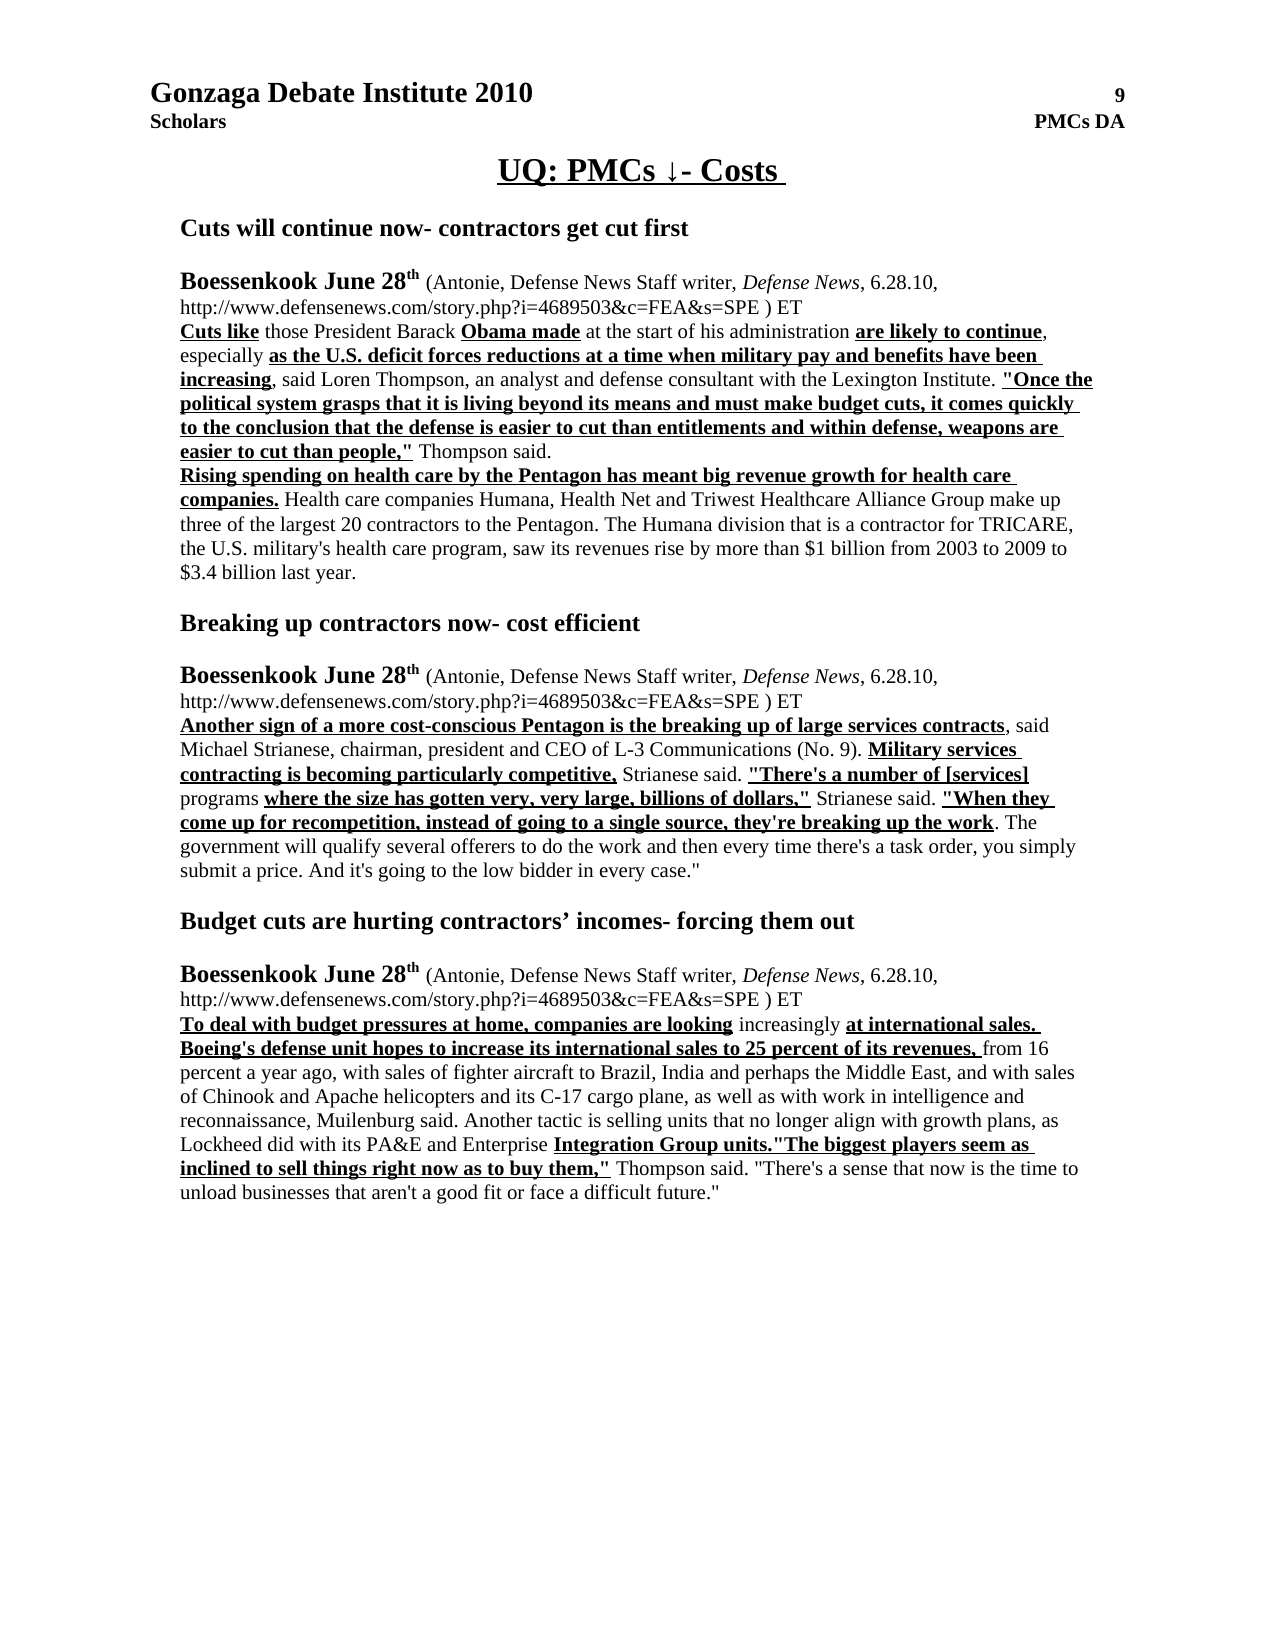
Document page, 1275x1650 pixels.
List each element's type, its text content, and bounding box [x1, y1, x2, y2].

text Breaking up contractors now- cost efficient [180, 608, 1095, 636]
text Another sign of a more cost-conscious Pentagon is the breaking up of large services contracts, said Michael Strianese, chairman, president and CEO of L-3 Communications (No. 9). Military services contracting is becoming particularly competitive, Strianese said. "There's a number of [services] programs where the size has gotten very, very large, billions of dollars," Strianese said. "When they come up for recompetition, instead of going to a single source, they're breaking up the work. The government will qualify several offerers to do the work and then every time there's a task order, you simply submit a price. And it's going to the low bidder in every case." [180, 713, 1095, 882]
text Boessenkook June 28th (Antonie, Defense News Staff writer, Defense News, 6.28.10, http://www.defensenews.com/story.php?i=4689503&c=FEA&s=SPE ) ET [180, 266, 1095, 319]
text Cuts like those President Barack Obama made at the start of his administration are likely to continue, especially as the U.S. deficit forces reductions at a time when military pay and benefits have been increasing, said Loren Thompson, an analyst and defense consultant with the Lexington Institute. "Once the political system grasps that it is living beyond its means and must make budget cuts, it comes quickly to the conclusion that the defense is easier to cut than entitlements and within defense, weapons are easier to cut than people," Thompson said. [180, 319, 1095, 463]
text Boessenkook June 28th (Antonie, Defense News Staff writer, Defense News, 6.28.10, http://www.defensenews.com/story.php?i=4689503&c=FEA&s=SPE ) ET [180, 959, 1095, 1011]
text To deal with budget pressures at home, companies are looking increasingly at international sales. Boeing's defense unit hopes to increase its international sales to 25 percent of its revenues, from 16 percent a year ago, with sales of fighter aircraft to Brazil, India and perhaps the Middle East, and with sales of Chinook and Apache helicopters and its C-17 cargo plane, as well as with work in intelligence and reconnaissance, Muilenburg said. Another tactic is selling units that no longer align with growth plans, as Lockheed did with its PA&E and Enterprise Integration Group units."The biggest players seem as inclined to sell things right now as to buy them," Thompson said. "There's a sense that now is the time to unload businesses that aren't a good fit or face a difficult future." [180, 1011, 1095, 1204]
text Cuts will continue now- contractors get cut first [180, 213, 1095, 242]
text Boessenkook June 28th (Antonie, Defense News Staff writer, Defense News, 6.28.10, http://www.defensenews.com/story.php?i=4689503&c=FEA&s=SPE ) ET [180, 661, 1095, 713]
text Rising spending on health care by the Pentagon has meant big revenue growth for health care companies. Health care companies Humana, Health Net and Triwest Healthcare Alliance Group make up three of the largest 20 contractors to the Pentagon. The Humana division that is a contractor for TRICARE, the U.S. military's health care program, saw its revenues rise by more than $1 billion from 2003 to 2009 to $3.4 billion last year. [180, 463, 1095, 584]
title UQ: PMCs ↓- Costs [150, 150, 1125, 188]
text Budget cuts are hurting contractors’ incomes- forcing them out [180, 906, 1095, 934]
